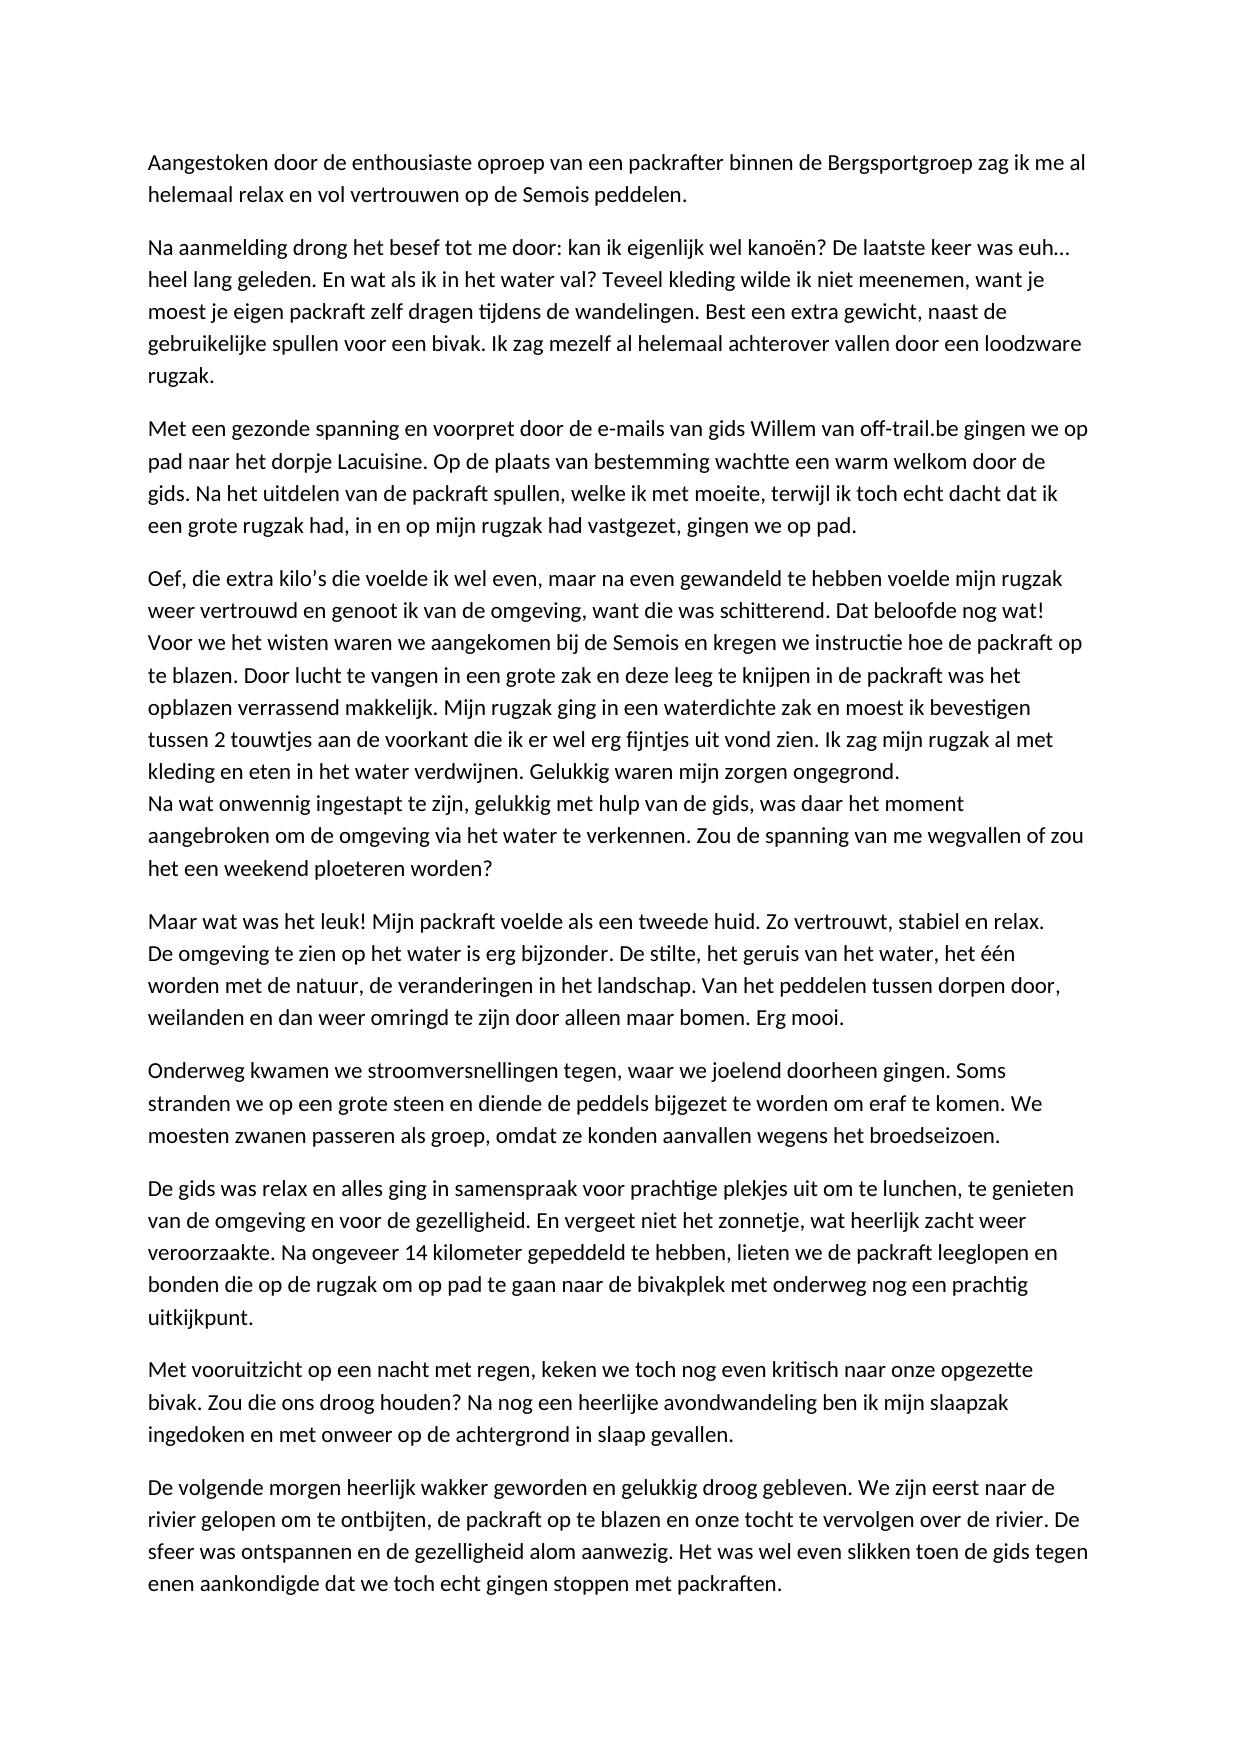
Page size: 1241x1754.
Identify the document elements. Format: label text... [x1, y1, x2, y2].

text Aangestoken door de enthousiaste oproep van een packrafter binnen de Bergsportgroep zag ik me al helemaal relax en vol vertrouwen op de Semois peddelen. [148, 148, 1093, 208]
text De gids was relax en alles ging in samenspraak voor prachtige plekjes uit om te lunchen, te genieten van de omgeving en voor de gezelligheid. En vergeet niet het zonnetje, wat heerlijk zacht weer veroorzaakte. Na ongeveer 14 kilometer gepeddeld te hebben, lieten we de packraft leeglopen en bonden die op de rugzak om op pad te gaan naar de bivakplek met onderweg nog een prachtig uitkijkpunt. [148, 1174, 1093, 1331]
text Met vooruitzicht op een nacht met regen, keken we toch nog even kritisch naar onze opgezette bivak. Zou die ons droog houden? Na nog een heerlijke avondwandeling ben ik mijn slaapzak ingedoken en met onweer op de achtergrond in slaap gevallen. [148, 1356, 1093, 1448]
text Oef, die extra kilo’s die voelde ik wel even, maar na even gewandeld te hebben voelde mijn rugzak weer vertrouwd en genoot ik van de omgeving, want die was schitterend. Dat beloofde nog wat! Voor we het wisten waren we aangekomen bij de Semois en kregen we instructie hoe de packraft op te blazen. Door lucht te vangen in een grote zak en deze leeg te knijpen in de packraft was het opblazen verrassend makkelijk. Mijn rugzak ging in een waterdichte zak en moest ik bevestigen tussen 2 touwtjes aan de voorkant die ik er wel erg fijntjes uit vond zien. Ik zag mijn rugzak al met kleding en eten in het water verdwijnen. Gelukkig waren mijn zorgen ongegrond. Na wat onwennig ingestapt te zijn, gelukkig met hulp van de gids, was daar het moment aangebroken om de omgeving via het water te verkennen. Zou de spanning van me wegvallen of zou het een weekend ploeteren worden? [148, 564, 1093, 882]
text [148, 1473, 1093, 1598]
text Onderweg kwamen we stroomversnellingen tegen, waar we joelend doorheen gingen. Soms stranden we op een grote steen en diende de peddels bijgezet te worden om eraf te komen. We moesten zwanen passeren als groep, omdat ze konden aanvallen wegens het broedseizoen. [148, 1056, 1093, 1149]
text Na aanmelding drong het besef tot me door: kan ik eigenlijk wel kanoën? De laatste keer was euh…heel lang geleden. En wat als ik in het water val? Teveel kleding wilde ik niet meenemen, want je moest je eigen packraft zelf dragen tijdens de wandelingen. Best een extra gewicht, naast de gebruikelijke spullen voor een bivak. Ik zag mezelf al helemaal achterover vallen door een loodzware rugzak. [148, 233, 1093, 389]
text Maar wat was het leuk! Mijn packraft voelde als een tweede huid. Zo vertrouwt, stabiel en relax. De omgeving te zien op het water is erg bijzonder. De stilte, het geruis van het water, het één worden met de natuur, de veranderingen in het landschap. Van het peddelen tussen dorpen door, weilanden en dan weer omringd te zijn door alleen maar bomen. Erg mooi. [148, 907, 1093, 1031]
text Met een gezonde spanning en voorpret door de e-mails van gids Willem van off-trail.be gingen we op pad naar het dorpje Lacuisine. Op de plaats van bestemming wachtte een warm welkom door de gids. Na het uitdelen van de packraft spullen, welke ik met moeite, terwijl ik toch echt dacht dat ik een grote rugzak had, in en op mijn rugzak had vastgezet, gingen we op pad. [148, 414, 1093, 539]
